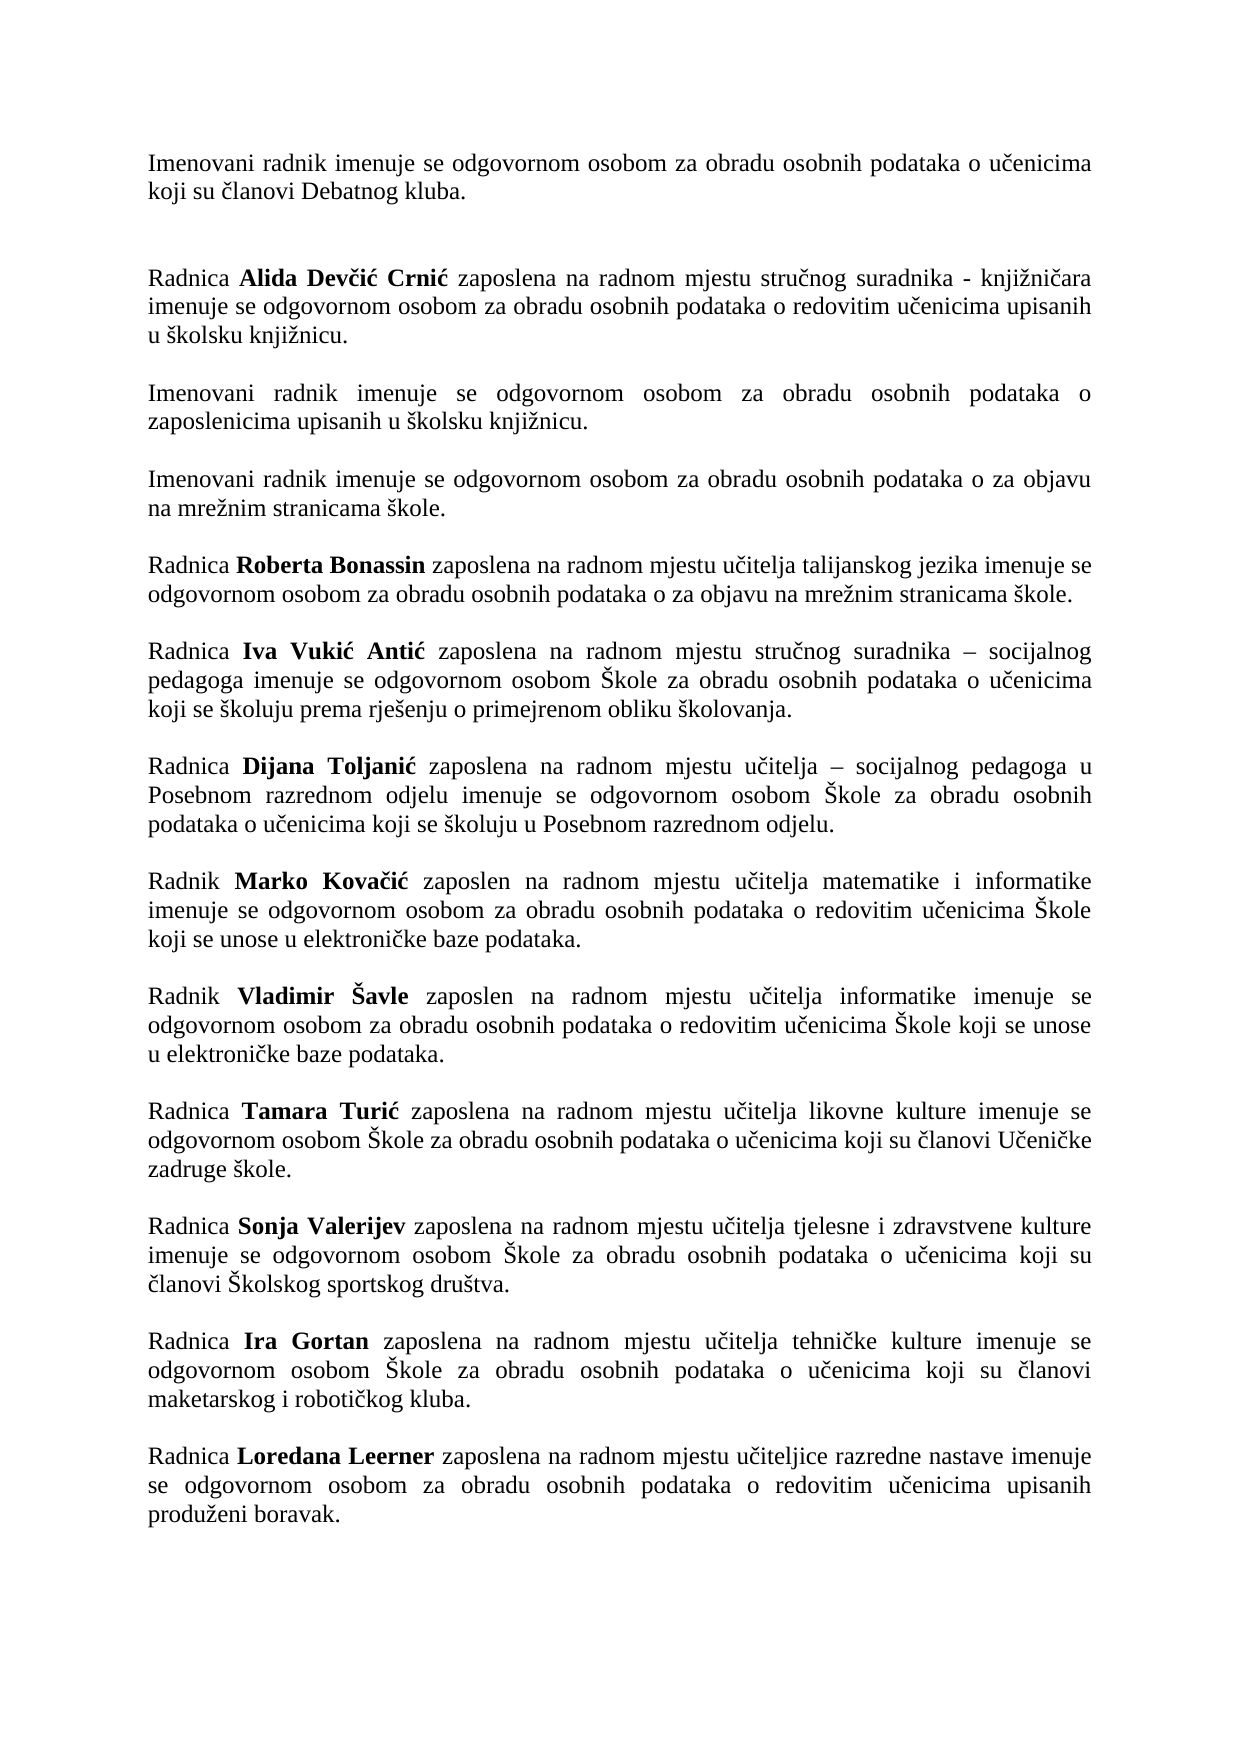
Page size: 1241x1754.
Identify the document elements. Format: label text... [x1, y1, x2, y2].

text Radnica Iva Vukić Antić zaposlena na radnom mjestu stručnog suradnika – socijalnog pedagoga imenuje se odgovornom osobom Škole za obradu osobnih podataka o učenicima koji se školuju prema rješenju o primejrenom obliku školovanja. [148, 636, 1093, 723]
text Radnica Loredana Leerner zaposlena na radnom mjestu učiteljice razredne nastave imenuje se odgovornom osobom za obradu osobnih podataka o redovitim učenicima upisanih produženi boravak. [148, 1441, 1093, 1528]
text Radnica Tamara Turić zaposlena na radnom mjestu učitelja likovne kulture imenuje se odgovornom osobom Škole za obradu osobnih podataka o učenicima koji su članovi Učeničke zadruge škole. [148, 1096, 1093, 1183]
text Radnik Vladimir Šavle zaposlen na radnom mjestu učitelja informatike imenuje se odgovornom osobom za obradu osobnih podataka o redovitim učenicima Škole koji se unose u elektroničke baze podataka. [148, 981, 1093, 1068]
text Radnica Dijana Toljanić zaposlena na radnom mjestu učitelja – socijalnog pedagoga u Posebnom razrednom odjelu imenuje se odgovornom osobom Škole za obradu osobnih podataka o učenicima koji se školuju u Posebnom razrednom odjelu. [148, 751, 1093, 838]
text Imenovani radnik imenuje se odgovornom osobom za obradu osobnih podataka o učenicima koji su članovi Debatnog kluba. [148, 148, 1093, 205]
text Radnica Ira Gortan zaposlena na radnom mjestu učitelja tehničke kulture imenuje se odgovornom osobom Škole za obradu osobnih podataka o učenicima koji su članovi maketarskog i robotičkog kluba. [148, 1326, 1093, 1413]
text Radnica Alida Devčić Crnić zaposlena na radnom mjestu stručnog suradnika - knjižničara imenuje se odgovornom osobom za obradu osobnih podataka o redovitim učenicima upisanih u školsku knjižnicu. [148, 263, 1093, 349]
text Radnica Roberta Bonassin zaposlena na radnom mjestu učitelja talijanskog jezika imenuje se odgovornom osobom za obradu osobnih podataka o za objavu na mrežnim stranicama škole. [148, 550, 1093, 608]
text Radnica Sonja Valerijev zaposlena na radnom mjestu učitelja tjelesne i zdravstvene kulture imenuje se odgovornom osobom Škole za obradu osobnih podataka o učenicima koji su članovi Školskog sportskog društva. [148, 1211, 1093, 1298]
text Imenovani radnik imenuje se odgovornom osobom za obradu osobnih podataka o za objavu na mrežnim stranicama škole. [148, 464, 1093, 521]
text Radnik Marko Kovačić zaposlen na radnom mjestu učitelja matematike i informatike imenuje se odgovornom osobom za obradu osobnih podataka o redovitim učenicima Škole koji se unose u elektroničke baze podataka. [148, 866, 1093, 953]
text Imenovani radnik imenuje se odgovornom osobom za obradu osobnih podataka o zaposlenicima upisanih u školsku knjižnicu. [148, 378, 1093, 435]
